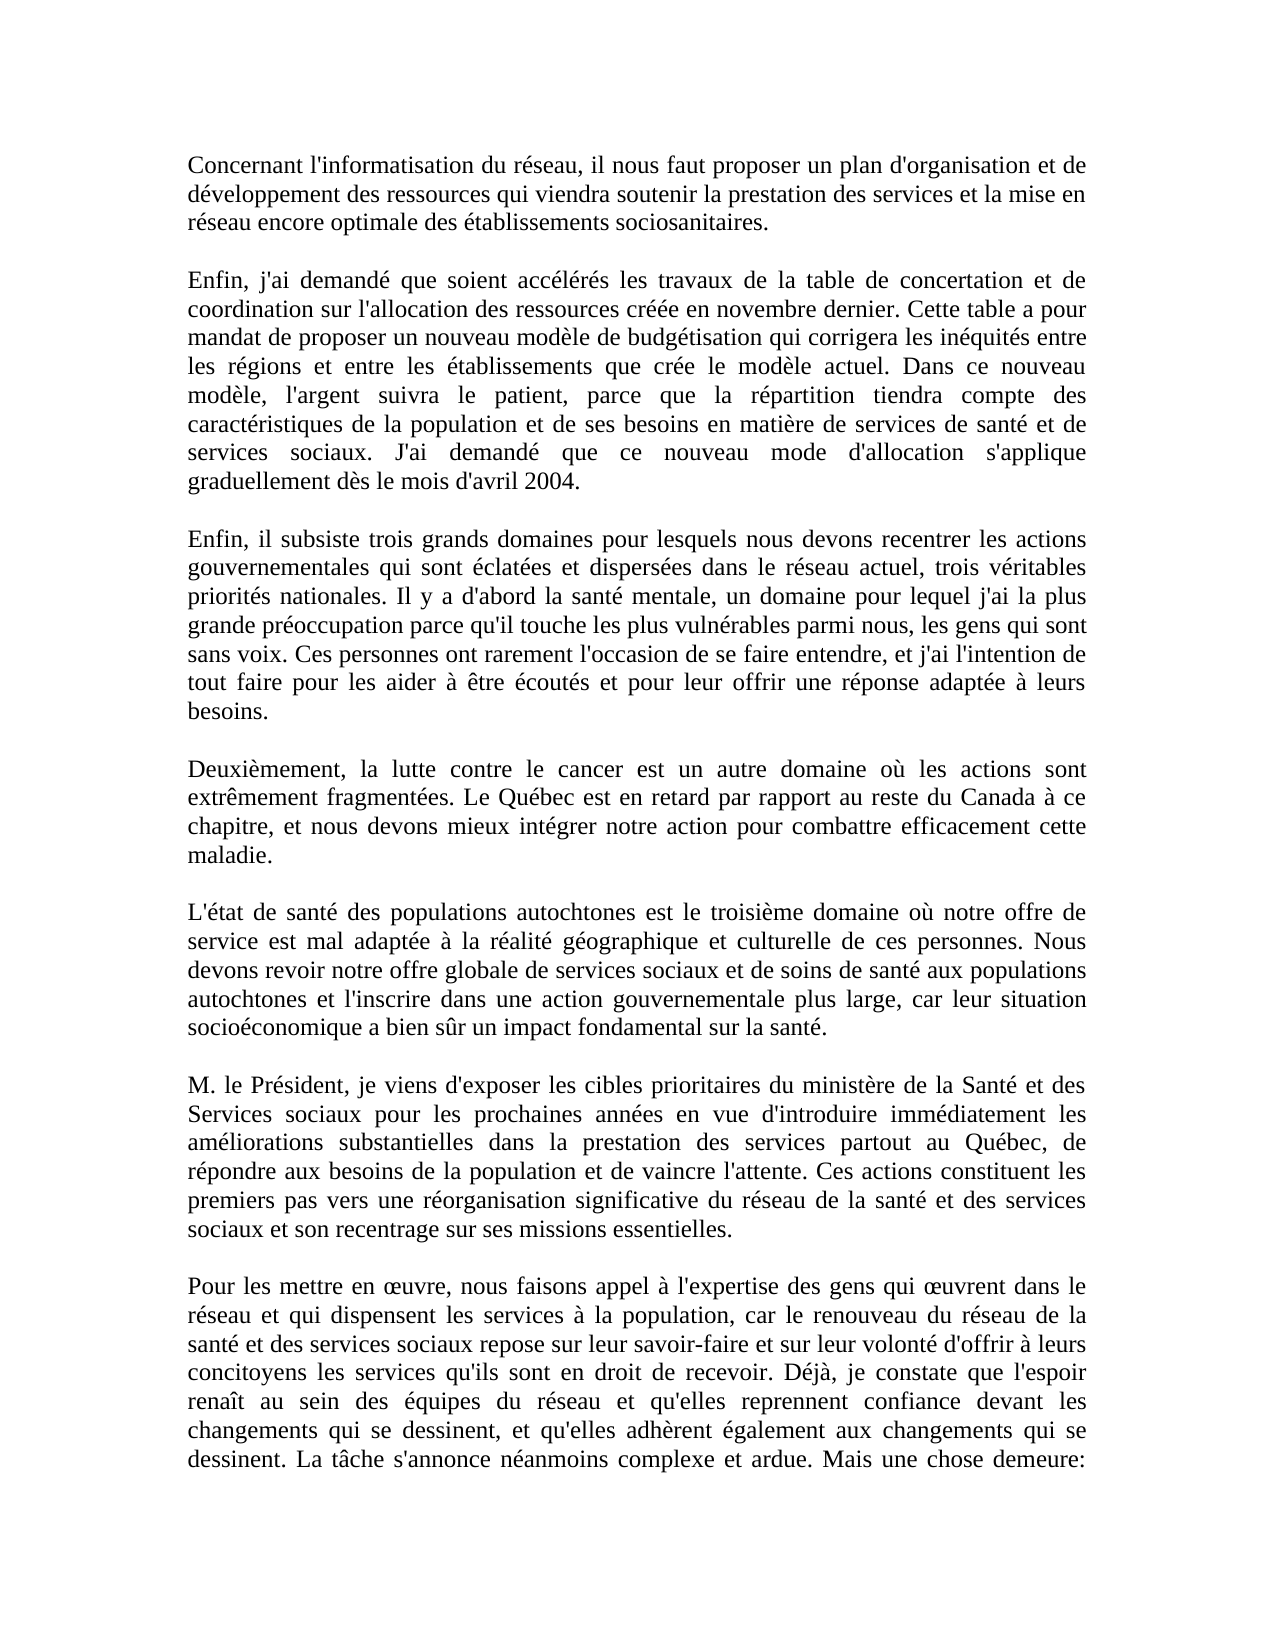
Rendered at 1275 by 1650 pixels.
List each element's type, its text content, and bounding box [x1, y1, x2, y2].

text L'état de santé des populations autochtones est le troisième domaine où notre offre de service est mal adaptée à la réalité géographique et culturelle de ces personnes. Nous devons revoir notre offre globale de services sociaux et de soins de santé aux populations autochtones et l'inscrire dans une action gouvernementale plus large, car leur situation socioéconomique a bien sûr un impact fondamental sur la santé. [187, 897, 1087, 1041]
text Deuxièmement, la lutte contre le cancer est un autre domaine où les actions sont extrêmement fragmentées. Le Québec est en retard par rapport au reste du Canada à ce chapitre, et nous devons mieux intégrer notre action pour combattre efficacement cette maladie. [187, 754, 1087, 869]
text Enfin, j'ai demandé que soient accélérés les travaux de la table de concertation et de coordination sur l'allocation des ressources créée en novembre dernier. Cette table a pour mandat de proposer un nouveau modèle de budgétisation qui corrigera les inéquités entre les régions et entre les établissements que crée le modèle actuel. Dans ce nouveau modèle, l'argent suivra le patient, parce que la répartition tiendra compte des caractéristiques de la population et de ses besoins en matière de services de santé et de services sociaux. J'ai demandé que ce nouveau mode d'allocation s'applique graduellement dès le mois d'avril 2004. [187, 265, 1087, 495]
text Concernant l'informatisation du réseau, il nous faut proposer un plan d'organisation et de développement des ressources qui viendra soutenir la prestation des services et la mise en réseau encore optimale des établissements sociosanitaires. [187, 150, 1087, 236]
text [187, 1271, 1087, 1472]
text M. le Président, je viens d'exposer les cibles prioritaires du ministère de la Santé et des Services sociaux pour les prochaines années en vue d'introduire immédiatement les améliorations substantielles dans la prestation des services partout au Québec, de répondre aux besoins de la population et de vaincre l'attente. Ces actions constituent les premiers pas vers une réorganisation significative du réseau de la santé et des services sociaux et son recentrage sur ses missions essentielles. [187, 1070, 1087, 1242]
text Enfin, il subsiste trois grands domaines pour lesquels nous devons recentrer les actions gouvernementales qui sont éclatées et dispersées dans le réseau actuel, trois véritables priorités nationales. Il y a d'abord la santé mentale, un domaine pour lequel j'ai la plus grande préoccupation parce qu'il touche les plus vulnérables parmi nous, les gens qui sont sans voix. Ces personnes ont rarement l'occasion de se faire entendre, et j'ai l'intention de tout faire pour les aider à être écoutés et pour leur offrir une réponse adaptée à leurs besoins. [187, 524, 1087, 725]
